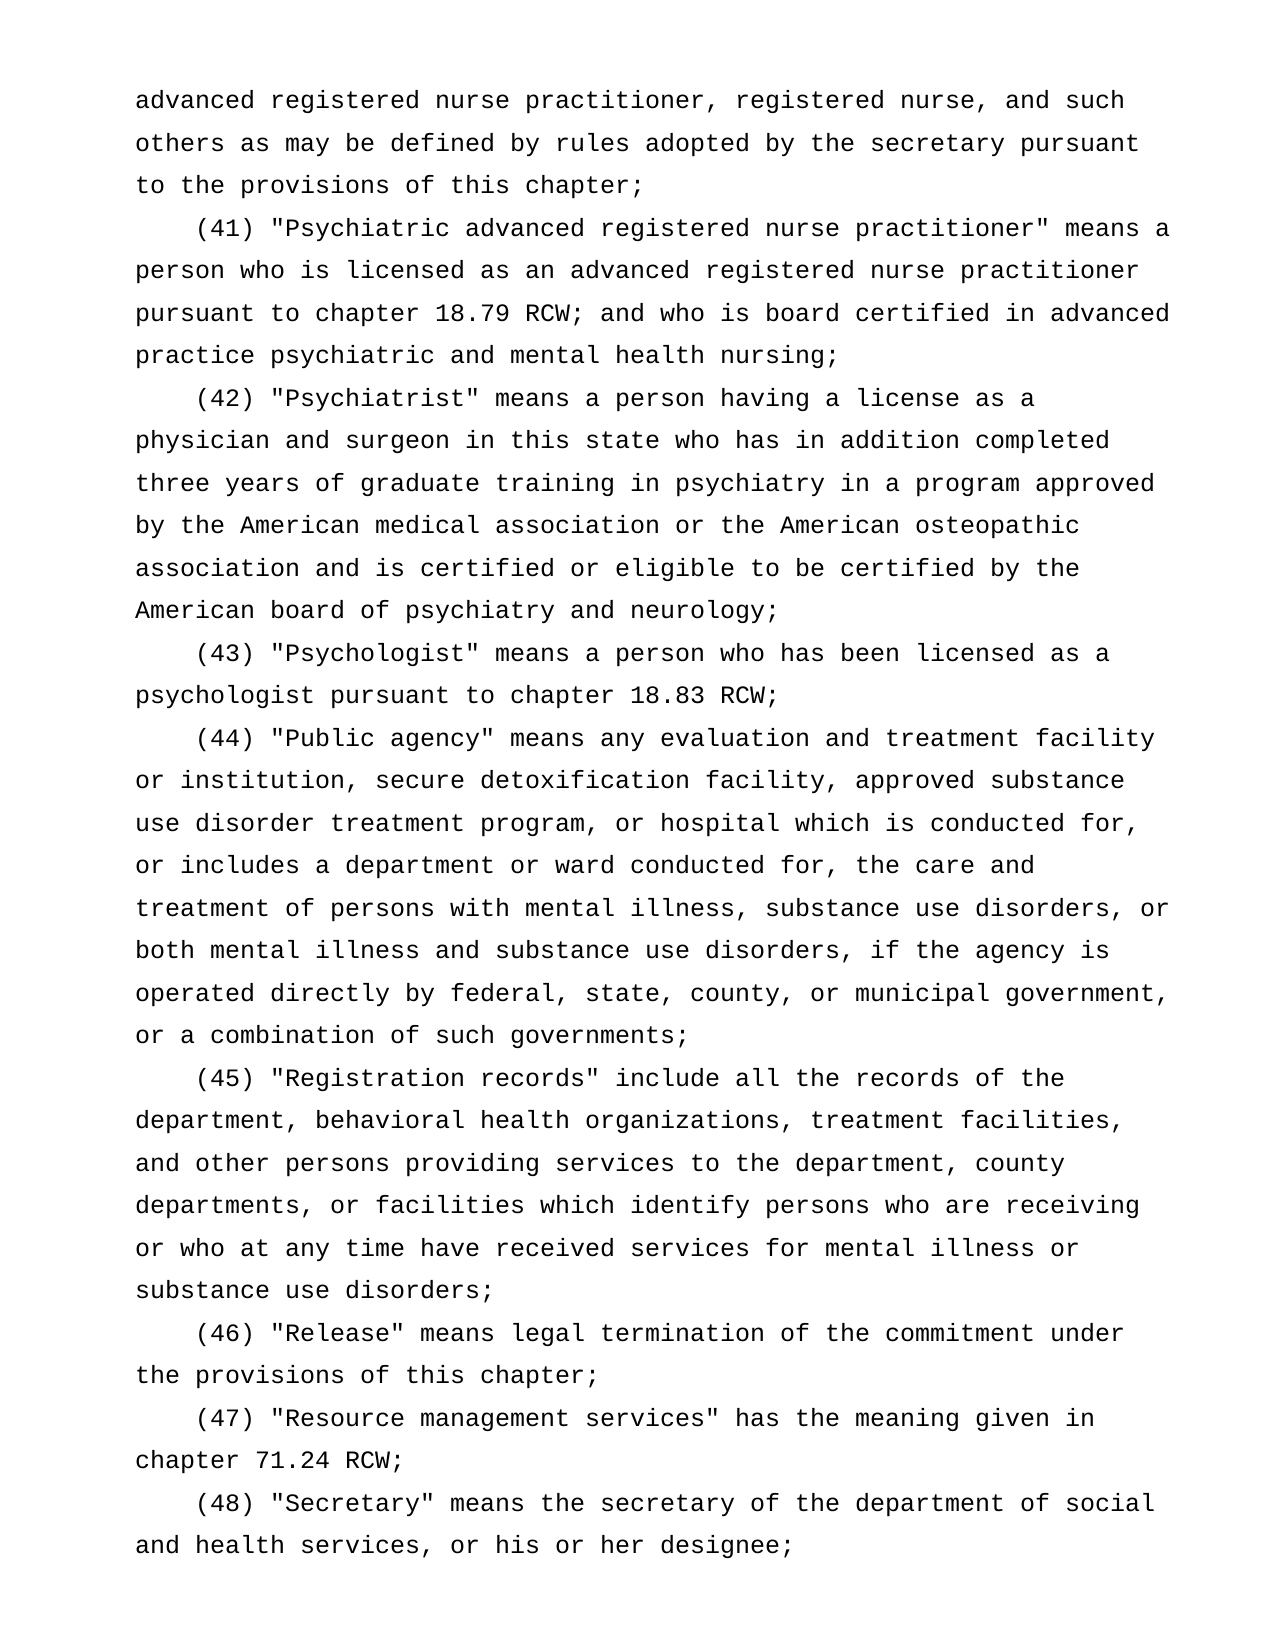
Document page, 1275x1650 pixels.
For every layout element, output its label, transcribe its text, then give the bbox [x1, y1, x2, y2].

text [135, 75, 1170, 202]
text (41) "Psychiatric advanced registered nurse practitioner" means a person who is licensed as an advanced registered nurse practitioner pursuant to chapter 18.79 RCW; and who is board certified in advanced practice psychiatric and mental health nursing; [135, 202, 1170, 372]
text (46) "Release" means legal termination of the commitment under the provisions of this chapter; [135, 1307, 1170, 1392]
text (45) "Registration records" include all the records of the department, behavioral health organizations, treatment facilities, and other persons providing services to the department, county departments, or facilities which identify persons who are receiving or who at any time have received services for mental illness or substance use disorders; [135, 1052, 1170, 1307]
text (44) "Public agency" means any evaluation and treatment facility or institution, secure detoxification facility, approved substance use disorder treatment program, or hospital which is conducted for, or includes a department or ward conducted for, the care and treatment of persons with mental illness, substance use disorders, or both mental illness and substance use disorders, if the agency is operated directly by federal, state, county, or municipal government, or a combination of such governments; [135, 712, 1170, 1052]
text (48) "Secretary" means the secretary of the department of social and health services, or his or her designee; [135, 1477, 1170, 1562]
text (42) "Psychiatrist" means a person having a license as a physician and surgeon in this state who has in addition completed three years of graduate training in psychiatry in a program approved by the American medical association or the American osteopathic association and is certified or eligible to be certified by the American board of psychiatry and neurology; [135, 372, 1170, 627]
text (43) "Psychologist" means a person who has been licensed as a psychologist pursuant to chapter 18.83 RCW; [135, 627, 1170, 712]
text (47) "Resource management services" has the meaning given in chapter 71.24 RCW; [135, 1392, 1170, 1477]
